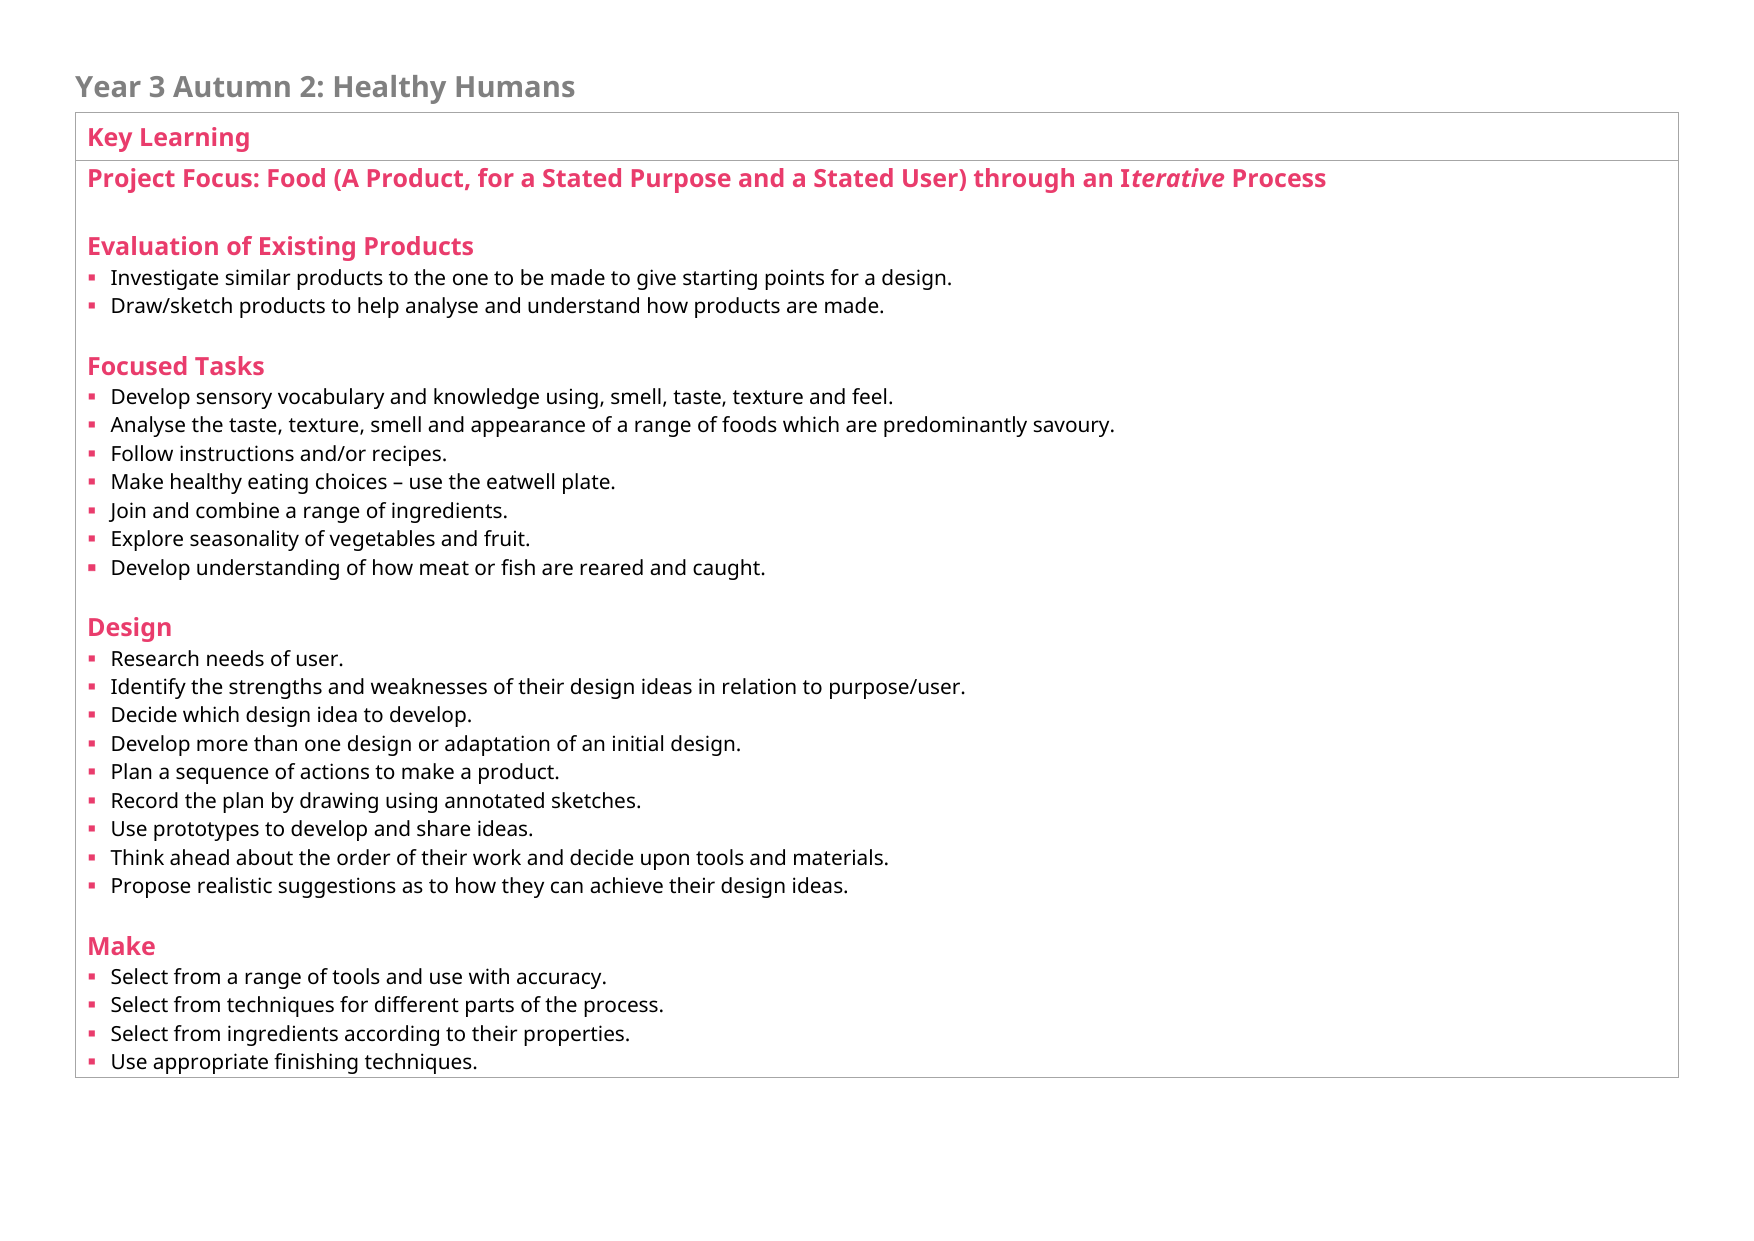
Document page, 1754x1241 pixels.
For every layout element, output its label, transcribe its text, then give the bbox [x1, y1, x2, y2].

table_cell Key Learning [76, 113, 1678, 159]
table_cell Project Focus: Food (A Product, for a Stated Purpose and a Stated User) through an Iterative Process Evaluation of Existing Products Investigate similar products to the one to be made to give starting points for a design. Draw/sketch products to help analyse and understand how products are made. Focused Tasks Develop sensory vocabulary and knowledge using, smell, taste, texture and feel. Analyse the taste, texture, smell and appearance of a range of foods which are predominantly savoury. Follow instructions and/or recipes. Make healthy eating choices – use the eatwell plate. Join and combine a range of ingredients. Explore seasonality of vegetables and fruit. Develop understanding of how meat or fish are reared and caught. Design Research needs of user. Identify the strengths and weaknesses of their design ideas in relation to purpose/user. Decide which design idea to develop. Develop more than one design or adaptation of an initial design. Plan a sequence of actions to make a product. Record the plan by drawing using annotated sketches. Use prototypes to develop and share ideas. Think ahead about the order of their work and decide upon tools and materials. Propose realistic suggestions as to how they can achieve their design ideas. Make Select from a range of tools and use with accuracy. Select from techniques for different parts of the process. Select from ingredients according to their properties. Use appropriate finishing techniques. [76, 161, 1678, 1077]
